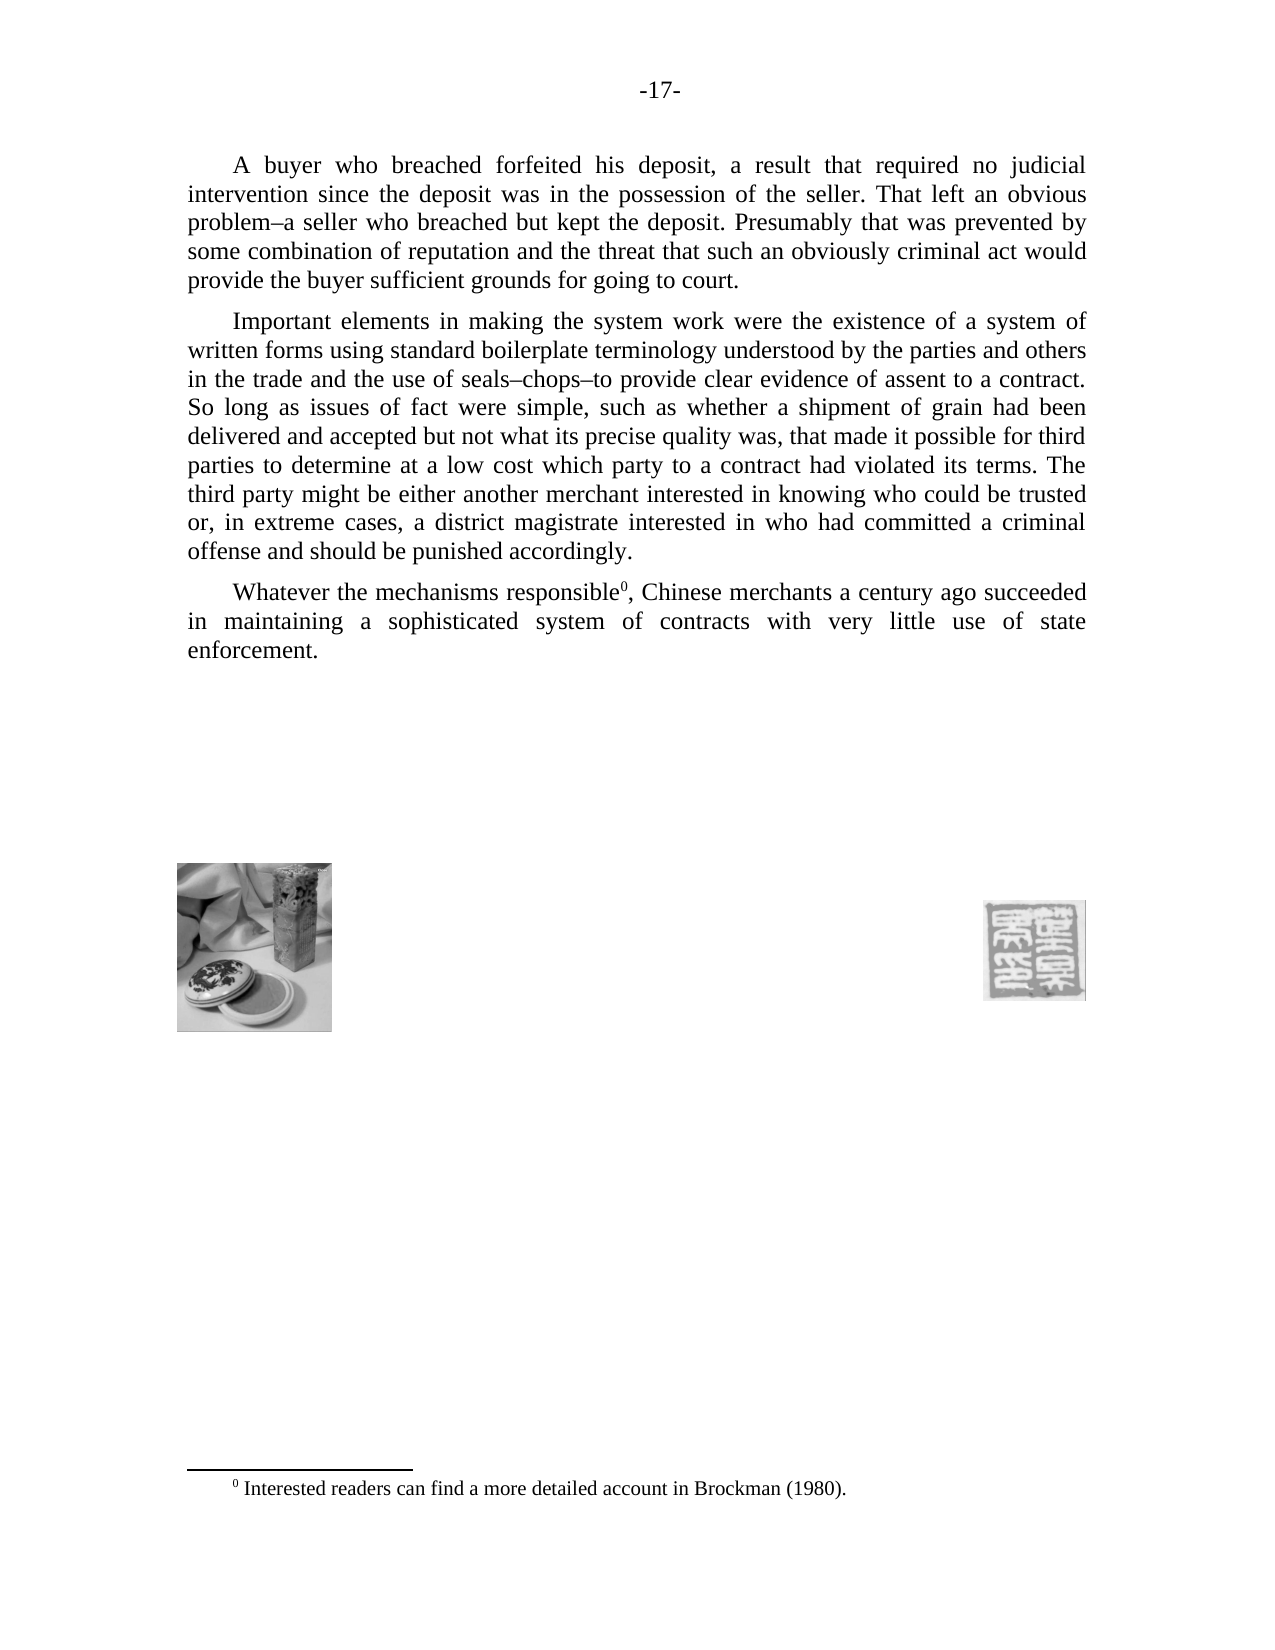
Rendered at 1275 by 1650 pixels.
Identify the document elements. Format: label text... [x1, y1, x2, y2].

text Whatever the mechanisms responsible, Chinese merchants a century ago succeeded in maintaining a sophisticated system of contracts with very little use of state enforcement. [187, 577, 1087, 664]
text A buyer who breached forfeited his deposit, a result that required no judicial intervention since the deposit was in the possession of the seller. That left an obvious problem–a seller who breached but kept the deposit. Presumably that was prevented by some combination of reputation and the threat that such an obviously criminal act would provide the buyer sufficient grounds for going to court. [187, 150, 1087, 294]
picture [983, 900, 1086, 1001]
picture [177, 863, 332, 1032]
text Important elements in making the system work were the existence of a system of written forms using standard boilerplate terminology understood by the parties and others in the trade and the use of seals–chops–to provide clear evidence of assent to a contract. So long as issues of fact were simple, such as whether a shipment of grain had been delivered and accepted but not what its precise quality was, that made it possible for third parties to determine at a low cost which party to a contract had violated its terms. The third party might be either another merchant interested in knowing who could be trusted or, in extreme cases, a district magistrate interested in who had committed a criminal offense and should be punished accordingly. [187, 306, 1087, 565]
